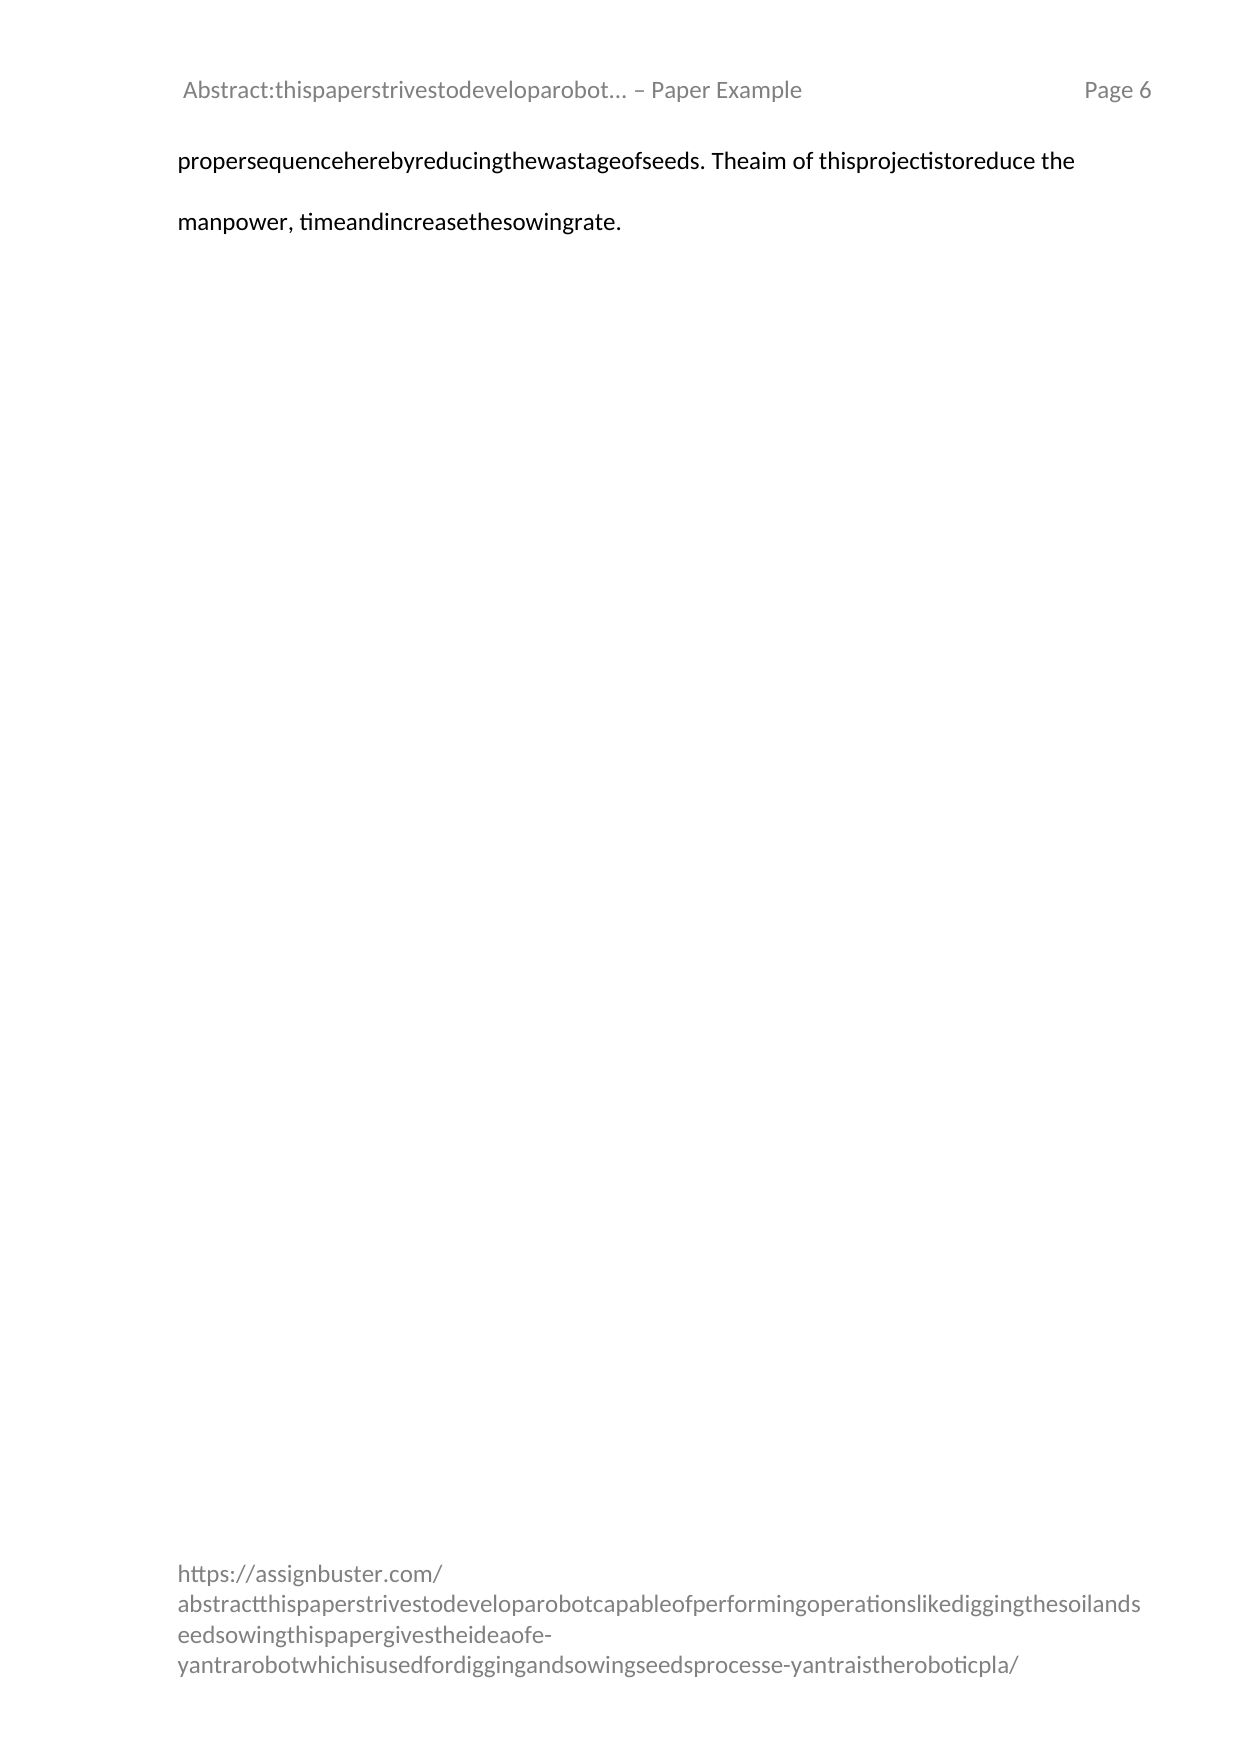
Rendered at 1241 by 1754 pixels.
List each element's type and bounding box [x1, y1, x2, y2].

text [177, 145, 1152, 237]
